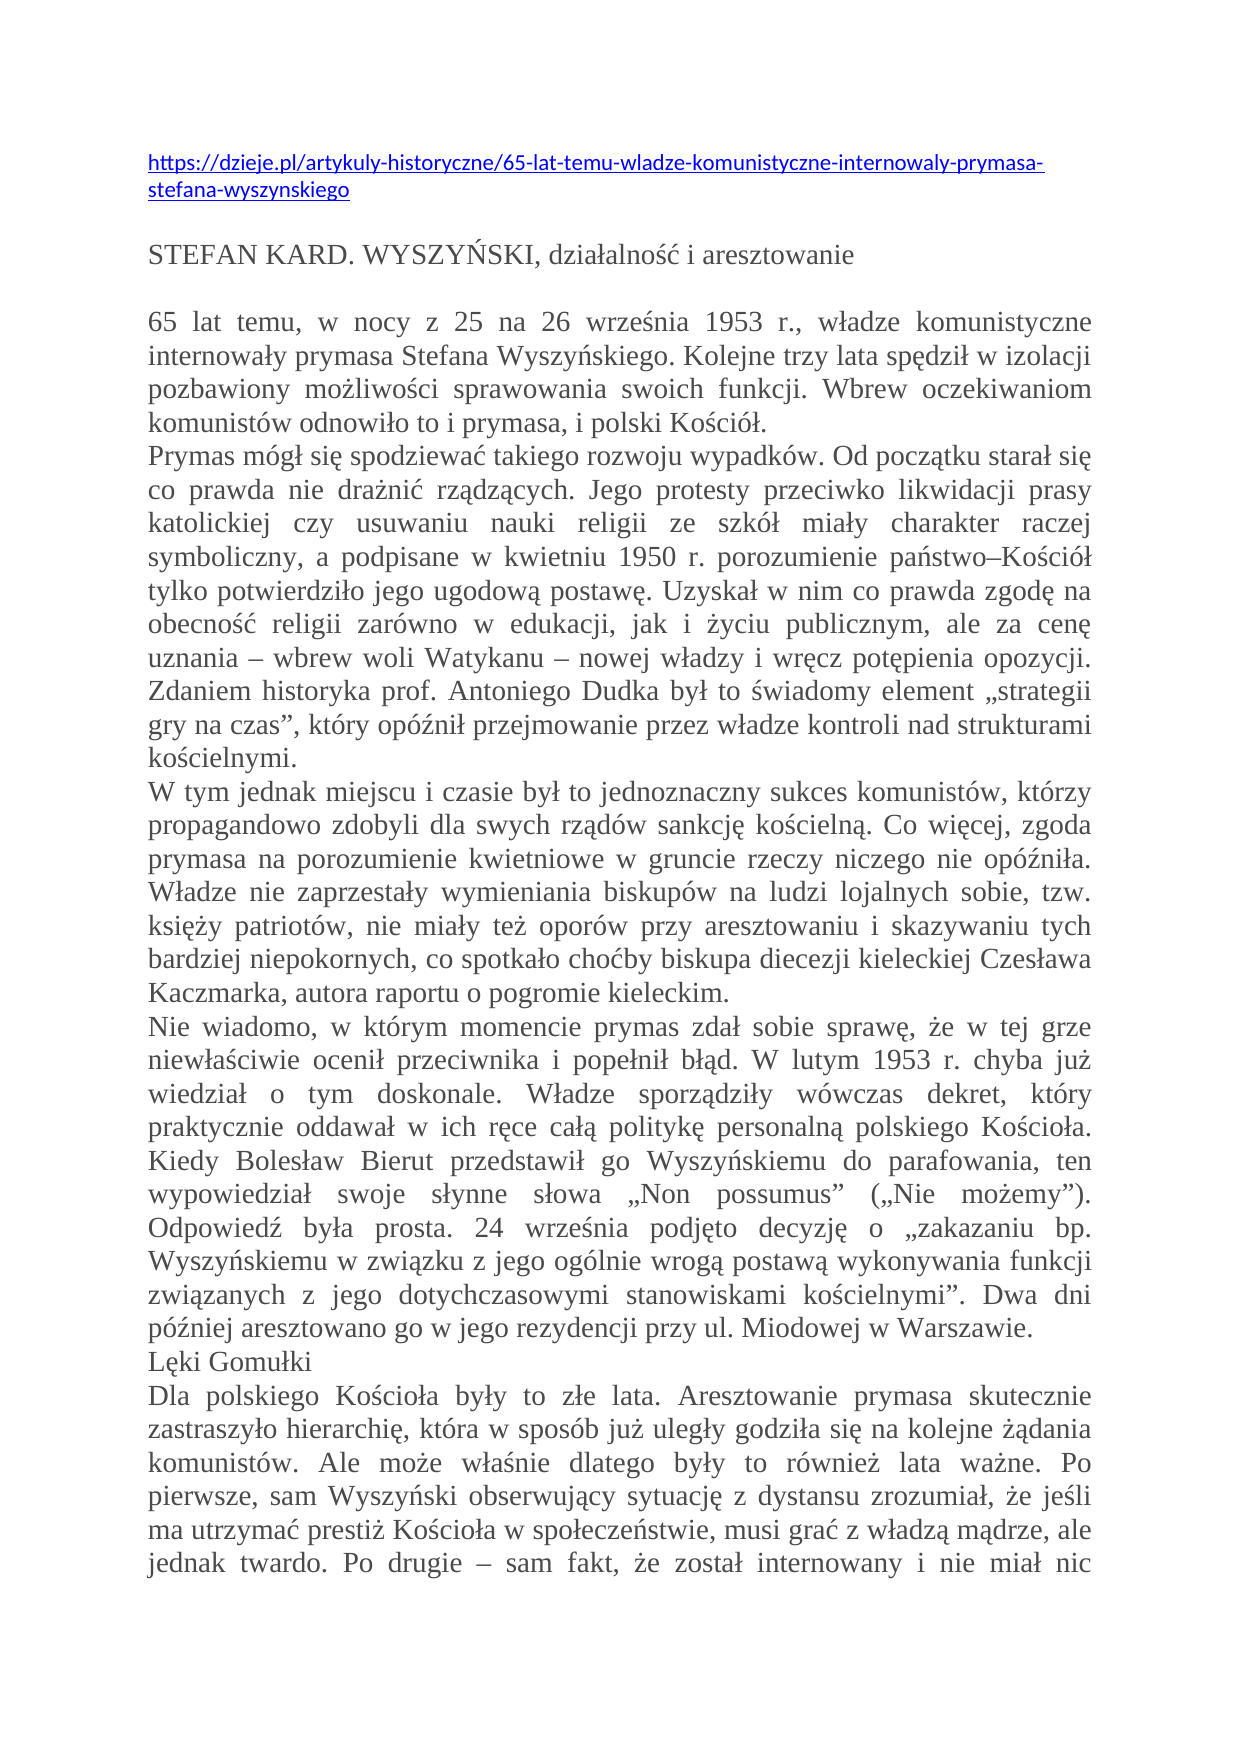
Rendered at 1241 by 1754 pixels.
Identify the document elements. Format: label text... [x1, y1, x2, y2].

text https://dzieje.pl/artykuly-historyczne/65-lat-temu-wladze-komunistyczne-internowaly-prymasa-stefana-wyszynskiego [148, 148, 1093, 204]
text Nie wiadomo, w którym momencie prymas zdał sobie sprawę, że w tej grze niewłaściwie ocenił przeciwnika i popełnił błąd. W lutym 1953 r. chyba już wiedział o tym doskonale. Władze sporządziły wówczas dekret, który praktycznie oddawał w ich ręce całą politykę personalną polskiego Kościoła. Kiedy Bolesław Bierut przedstawił go Wyszyńskiemu do parafowania, ten wypowiedział swoje słynne słowa „Non possumus” („Nie możemy”). Odpowiedź była prosta. 24 września podjęto decyzję o „zakazaniu bp. Wyszyńskiemu w związku z jego ogólnie wrogą postawą wykonywania funkcji związanych z jego dotychczasowymi stanowiskami kościelnymi”. Dwa dni później aresztowano go w jego rezydencji przy ul. Miodowej w Warszawie. [148, 1009, 1093, 1344]
text Lęki Gomułki [148, 1344, 1093, 1378]
text STEFAN KARD. WYSZYŃSKI, działalność i aresztowanie [148, 237, 1093, 271]
text 65 lat temu, w nocy z 25 na 26 września 1953 r., władze komunistyczne internowały prymasa Stefana Wyszyńskiego. Kolejne trzy lata spędził w izolacji pozbawiony możliwości sprawowania swoich funkcji. Wbrew oczekiwaniom komunistów odnowiło to i prymasa, i polski Kościół. [148, 304, 1093, 438]
text Prymas mógł się spodziewać takiego rozwoju wypadków. Od początku starał się co prawda nie drażnić rządzących. Jego protesty przeciwko likwidacji prasy katolickiej czy usuwaniu nauki religii ze szkół miały charakter raczej symboliczny, a podpisane w kwietniu 1950 r. porozumienie państwo–Kościół tylko potwierdziło jego ugodową postawę. Uzyskał w nim co prawda zgodę na obecność religii zarówno w edukacji, jak i życiu publicznym, ale za cenę uznania – wbrew woli Watykanu – nowej władzy i wręcz potępienia opozycji. Zdaniem historyka prof. Antoniego Dudka był to świadomy element „strategii gry na czas”, który opóźnił przejmowanie przez władze kontroli nad strukturami kościelnymi. [148, 438, 1093, 774]
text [148, 1378, 1093, 1579]
text W tym jednak miejscu i czasie był to jednoznaczny sukces komunistów, którzy propagandowo zdobyli dla swych rządów sankcję kościelną. Co więcej, zgoda prymasa na porozumienie kwietniowe w gruncie rzeczy niczego nie opóźniła. Władze nie zaprzestały wymieniania biskupów na ludzi lojalnych sobie, tzw. księży patriotów, nie miały też oporów przy aresztowaniu i skazywaniu tych bardziej niepokornych, co spotkało choćby biskupa diecezji kieleckiej Czesława Kaczmarka, autora raportu o pogromie kieleckim. [148, 774, 1093, 1009]
